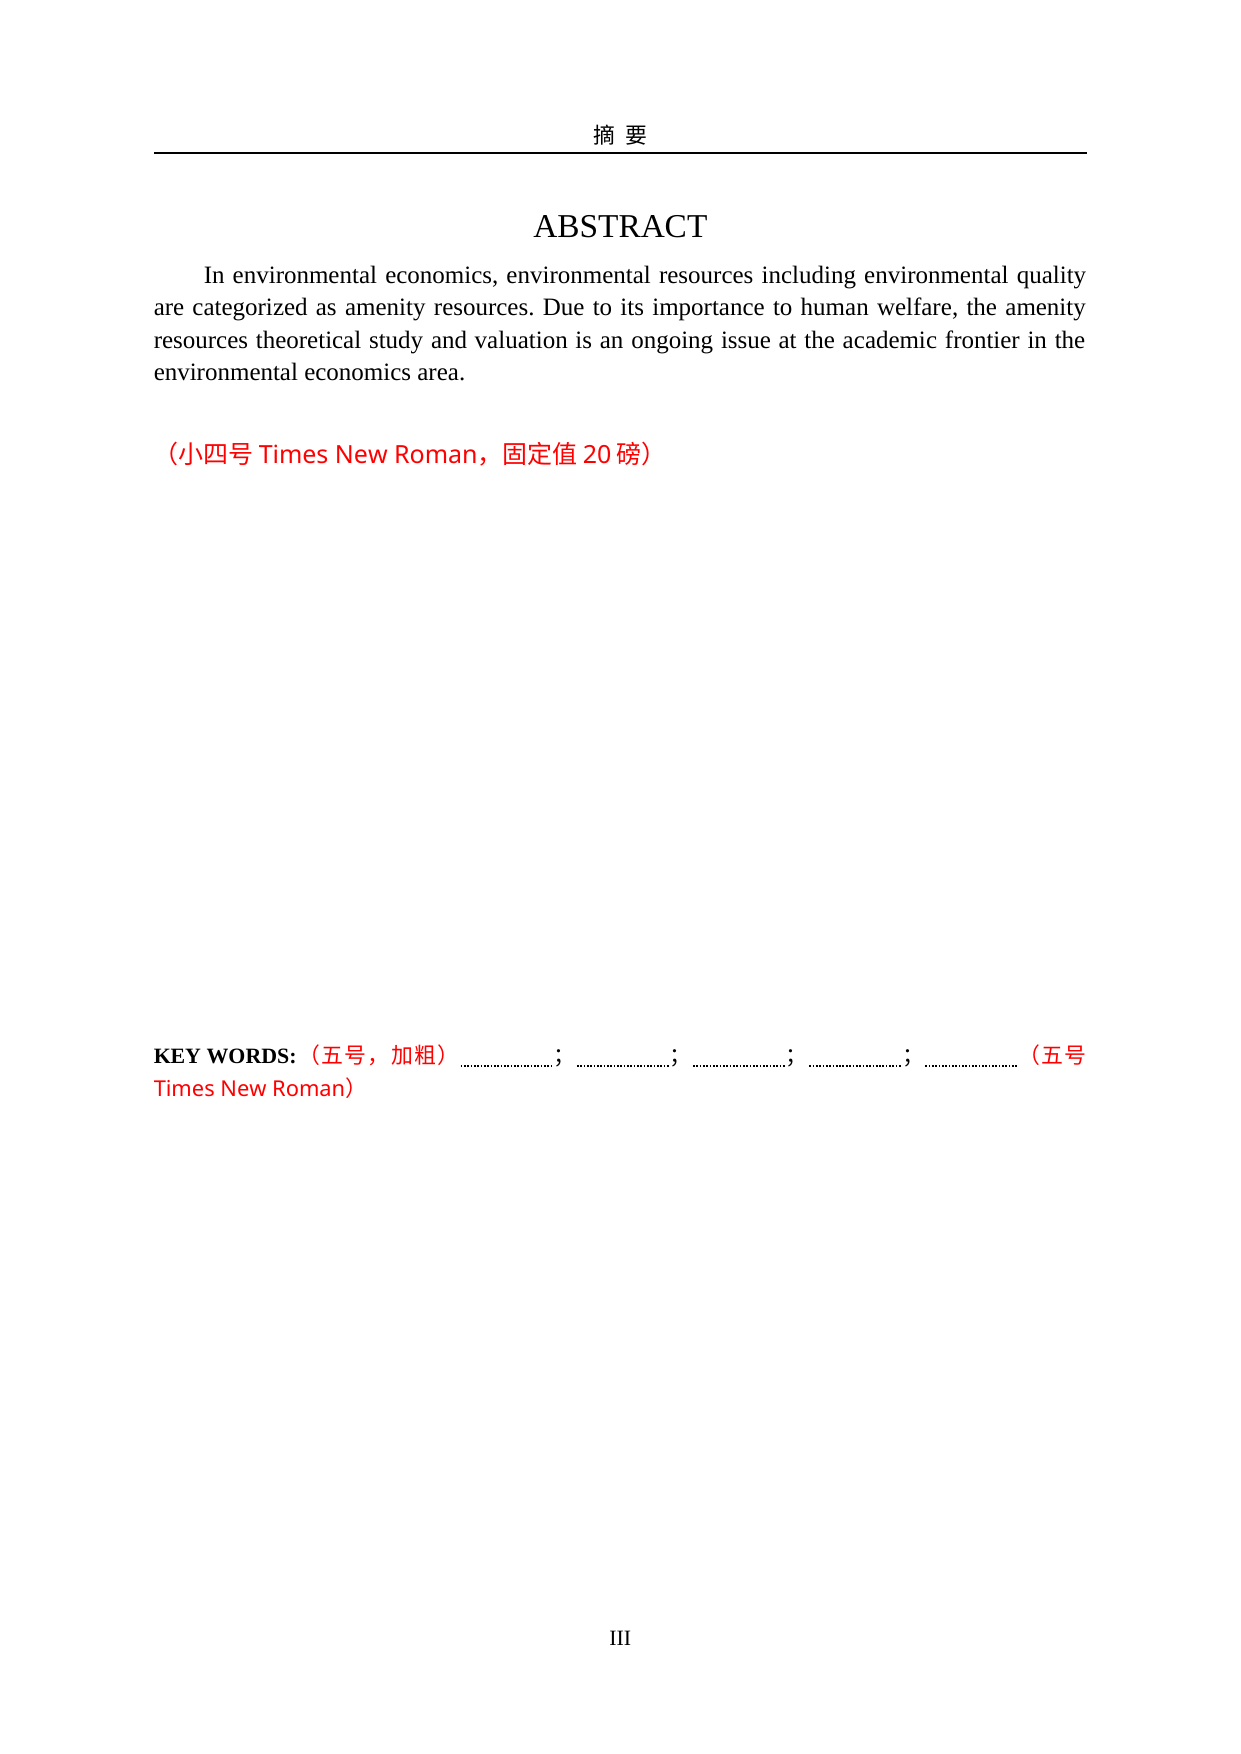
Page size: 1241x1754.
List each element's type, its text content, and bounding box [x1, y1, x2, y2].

text （小四号Times New Roman，固定值20磅） [153, 420, 1087, 485]
text In environmental economics, environmental resources including environmental quality are categorized as amenity resources. Due to its importance to human welfare, the amenity resources theoretical study and valuation is an ongoing issue at the academic frontier in the environmental economics area. [153, 258, 1087, 388]
subtitle ABSTRACT [153, 193, 1087, 258]
text Key Words:（五号，加粗） ； ； ； ； （五号Times New Roman） [153, 1038, 1087, 1103]
